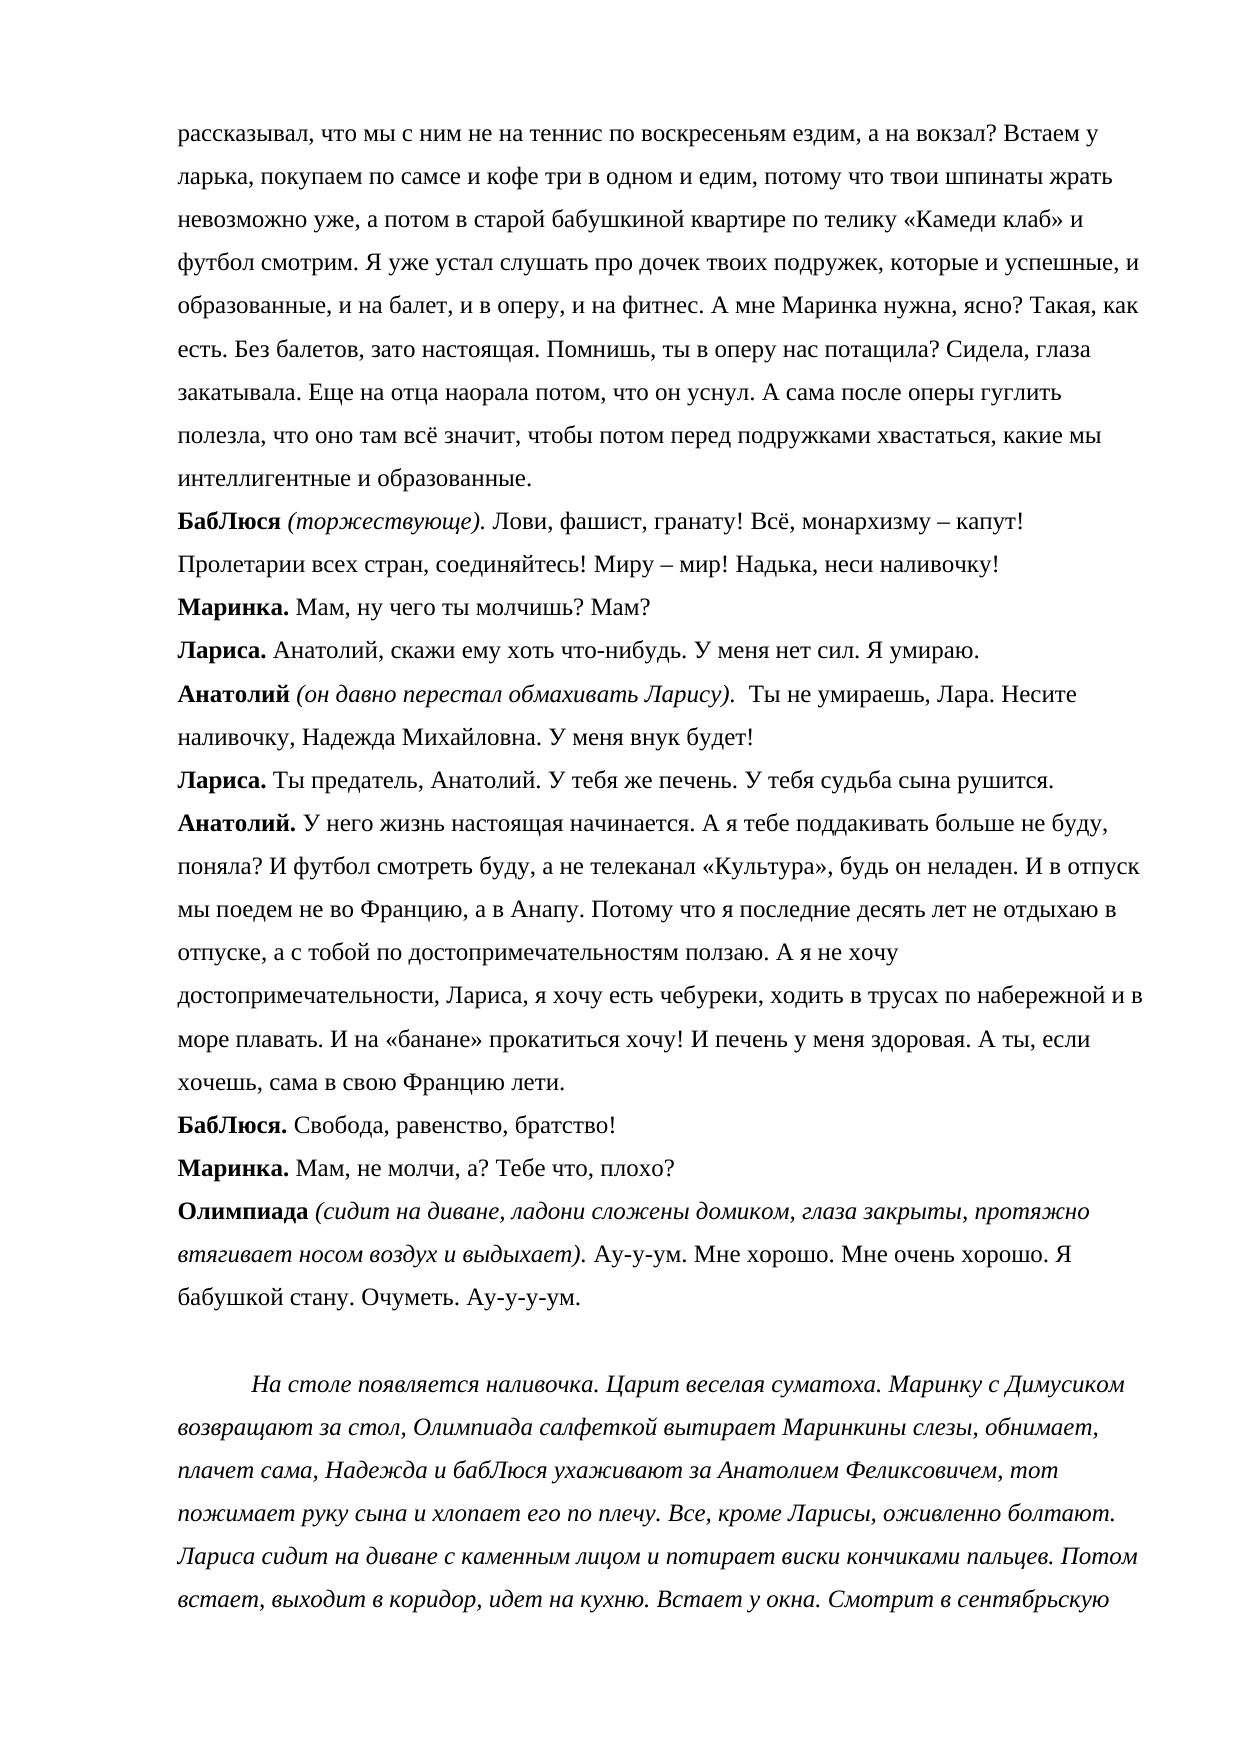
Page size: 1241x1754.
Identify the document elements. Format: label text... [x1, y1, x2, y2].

text Лариса. Ты предатель, Анатолий. У тебя же печень. У тебя судьба сына рушится. [177, 765, 1152, 794]
text Анатолий. У него жизнь настоящая начинается. А я тебе поддакивать больше не буду, поняла? И футбол смотреть буду, а не телеканал «Культура», будь он неладен. И в отпуск мы поедем не во Францию, а в Анапу. Потому что я последние десять лет не отдыхаю в отпуске, а с тобой по достопримечательностям ползаю. А я не хочу достопримечательности, Лариса, я хочу есть чебуреки, ходить в трусах по набережной и в море плавать. И на «банане» прокатиться хочу! И печень у меня здоровая. А ты, если хочешь, сама в свою Францию лети. [177, 808, 1152, 1096]
text БабЛюся. Свобода, равенство, братство! [177, 1110, 1152, 1139]
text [177, 1369, 1152, 1613]
text БабЛюся (торжествующе). Лови, фашист, гранату! Всё, монархизму – капут! Пролетарии всех стран, соединяйтесь! Миру – мир! Надька, неси наливочку! [177, 506, 1152, 578]
text Маринка. Мам, не молчи, а? Тебе что, плохо? [177, 1153, 1152, 1182]
text Лариса. Анатолий, скажи ему хоть что-нибудь. У меня нет сил. Я умираю. [177, 636, 1152, 664]
text Анатолий (он давно перестал обмахивать Ларису). Ты не умираешь, Лара. Несите наливочку, Надежда Михайловна. У меня внук будет! [177, 679, 1152, 751]
text Олимпиада (сидит на диване, ладони сложены домиком, глаза закрыты, протяжно втягивает носом воздух и выдыхает). Ау-у-ум. Мне хорошо. Мне очень хорошо. Я бабушкой стану. Очуметь. Ау-у-у-ум. [177, 1196, 1152, 1311]
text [177, 118, 1152, 492]
text Маринка. Мам, ну чего ты молчишь? Мам? [177, 592, 1152, 621]
